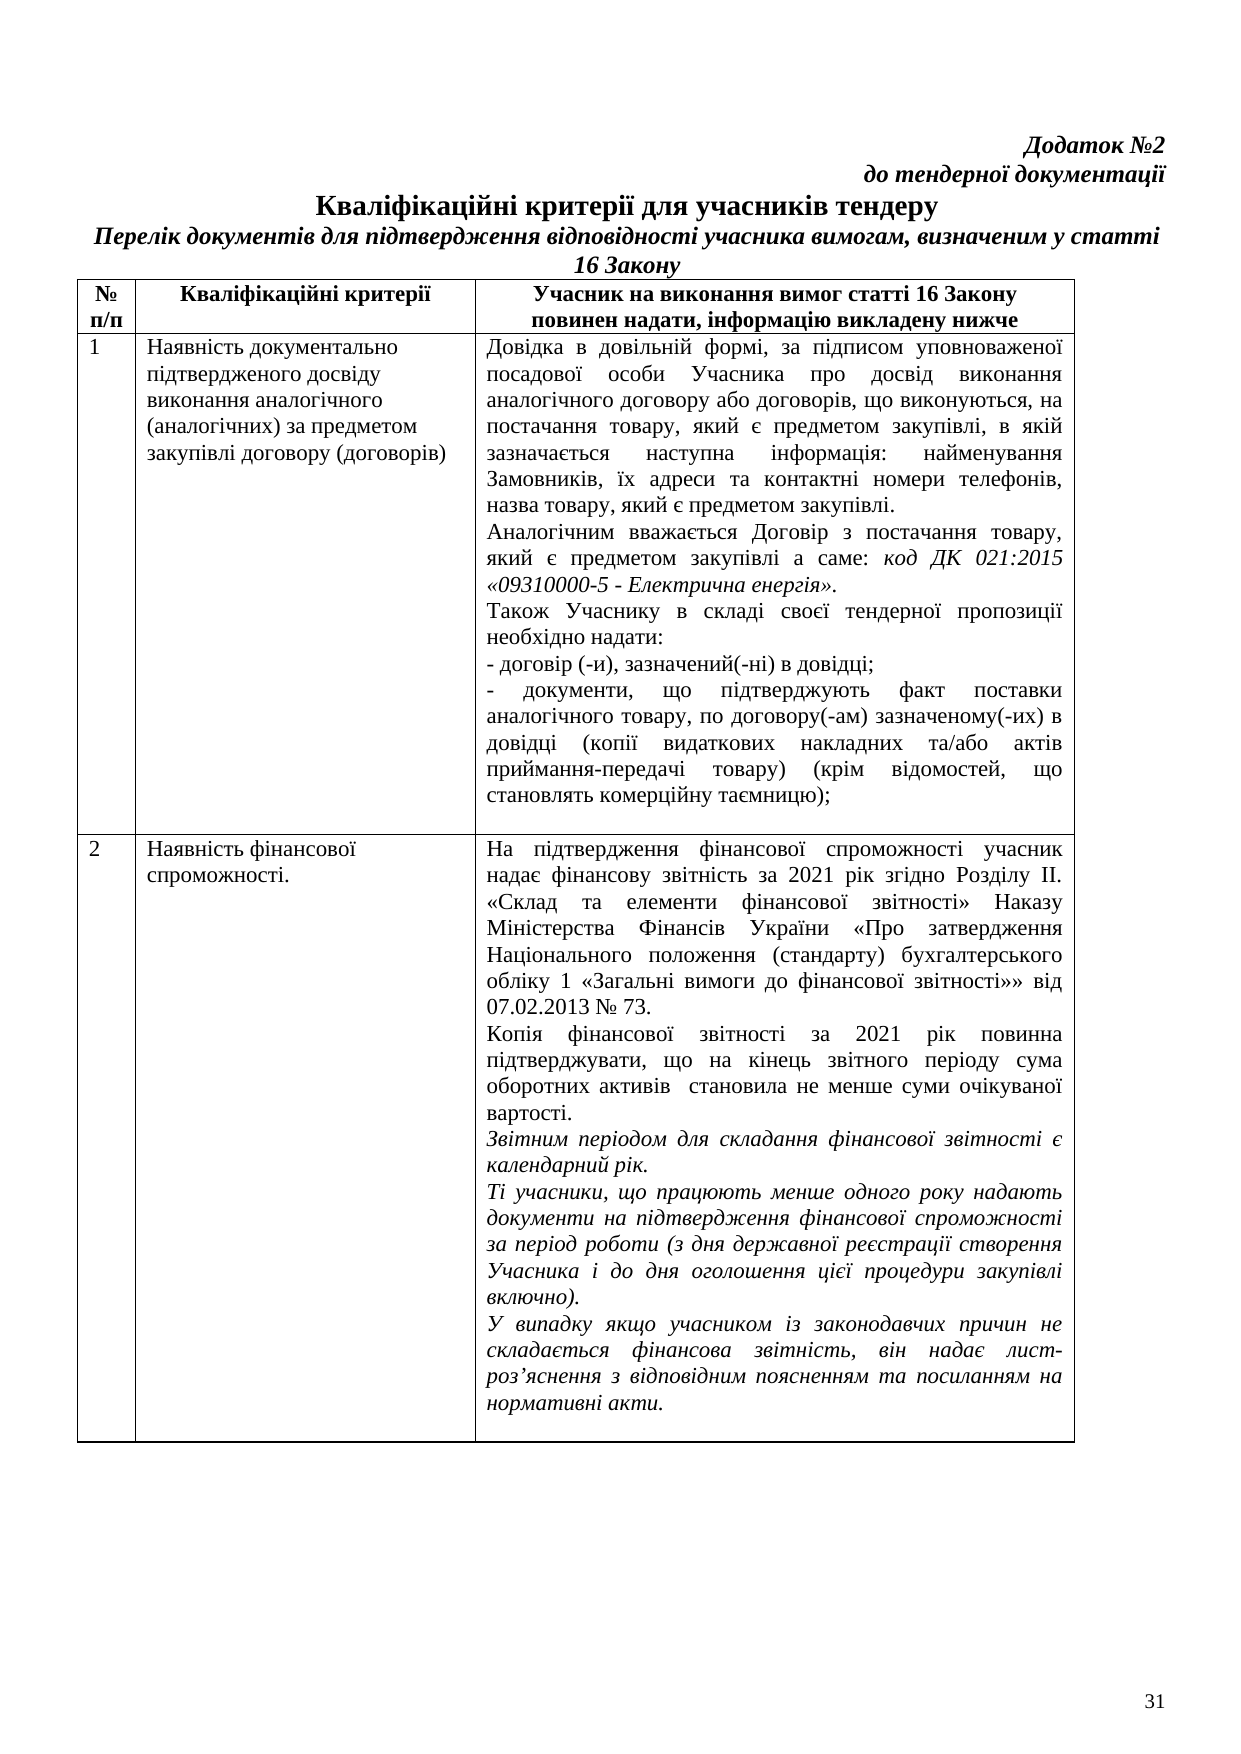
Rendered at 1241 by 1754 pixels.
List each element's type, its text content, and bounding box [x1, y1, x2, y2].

table_header № п/п [78, 280, 135, 332]
text до тендерної документації [89, 159, 1165, 188]
table_cell 1 [78, 334, 135, 834]
text Додаток №2 [89, 130, 1165, 159]
table_cell 2 [78, 835, 135, 1441]
text Перелік документів для підтвердження відповідності учасника вимогам, визначеним у статті 16 Закону [89, 221, 1165, 279]
table_header Кваліфікаційні критерії [136, 280, 475, 332]
table_cell Наявність документально підтвердженого досвіду виконання аналогічного (аналогічних) за предметом закупівлі договору (договорів) [136, 334, 475, 834]
table_cell На підтвердження фінансової спроможності учасник надає фінансову звітність за 2021 рік згідно Розділу ІІ. «Склад та елементи фінансової звітності» Наказу Міністерства Фінансів України «Про затвердження Національного положення (стандарту) бухгалтерського обліку 1 «Загальні вимоги до фінансової звітності»» від 07.02.2013 № 73. Копія фінансової звітності за 2021 рік повинна підтверджувати, що на кінець звітного періоду сума оборотних активів становила не менше суми очікуваної вартості. Звітним періодом для складання фінансової звітності є календарний рік. Ті учасники, що працюють менше одного року надають документи на підтвердження фінансової спроможності за період роботи (з дня державної реєстрації створення Учасника і до дня оголошення цієї процедури закупівлі включно). У випадку якщо учасником із законодавчих причин не складається фінансова звітність, він надає лист-роз’яснення з відповідним поясненням та посиланням на нормативні акти. [476, 835, 1074, 1441]
table_cell Довідка в довільній формі, за підписом уповноваженої посадової особи Учасника про досвід виконання аналогічного договору або договорів, що виконуються, на постачання товару, який є предметом закупівлі, в якій зазначається наступна інформація: найменування Замовників, їх адреси та контактні номери телефонів, назва товару, який є предметом закупівлі. Аналогічним вважається Договір з постачання товару, який є предметом закупівлі а саме: код ДК 021:2015 «09310000-5 - Електрична енергія». Також Учаснику в складі своєї тендерної пропозиції необхідно надати: - договір (-и), зазначений(-ні) в довідці; - документи, що підтверджують факт поставки аналогічного товару, по договору(-ам) зазначеному(-их) в довідці (копії видаткових накладних та/або актів приймання-передачі товару) (крім відомостей, що становлять комерційну таємницю); [476, 334, 1074, 834]
table_cell Наявність фінансової спроможності. [136, 835, 475, 1441]
text Кваліфікаційні критерії для учасників тендеру [89, 188, 1165, 221]
table_header Учасник на виконання вимог статті 16 Закону повинен надати, інформацію викладену нижче [476, 280, 1074, 332]
